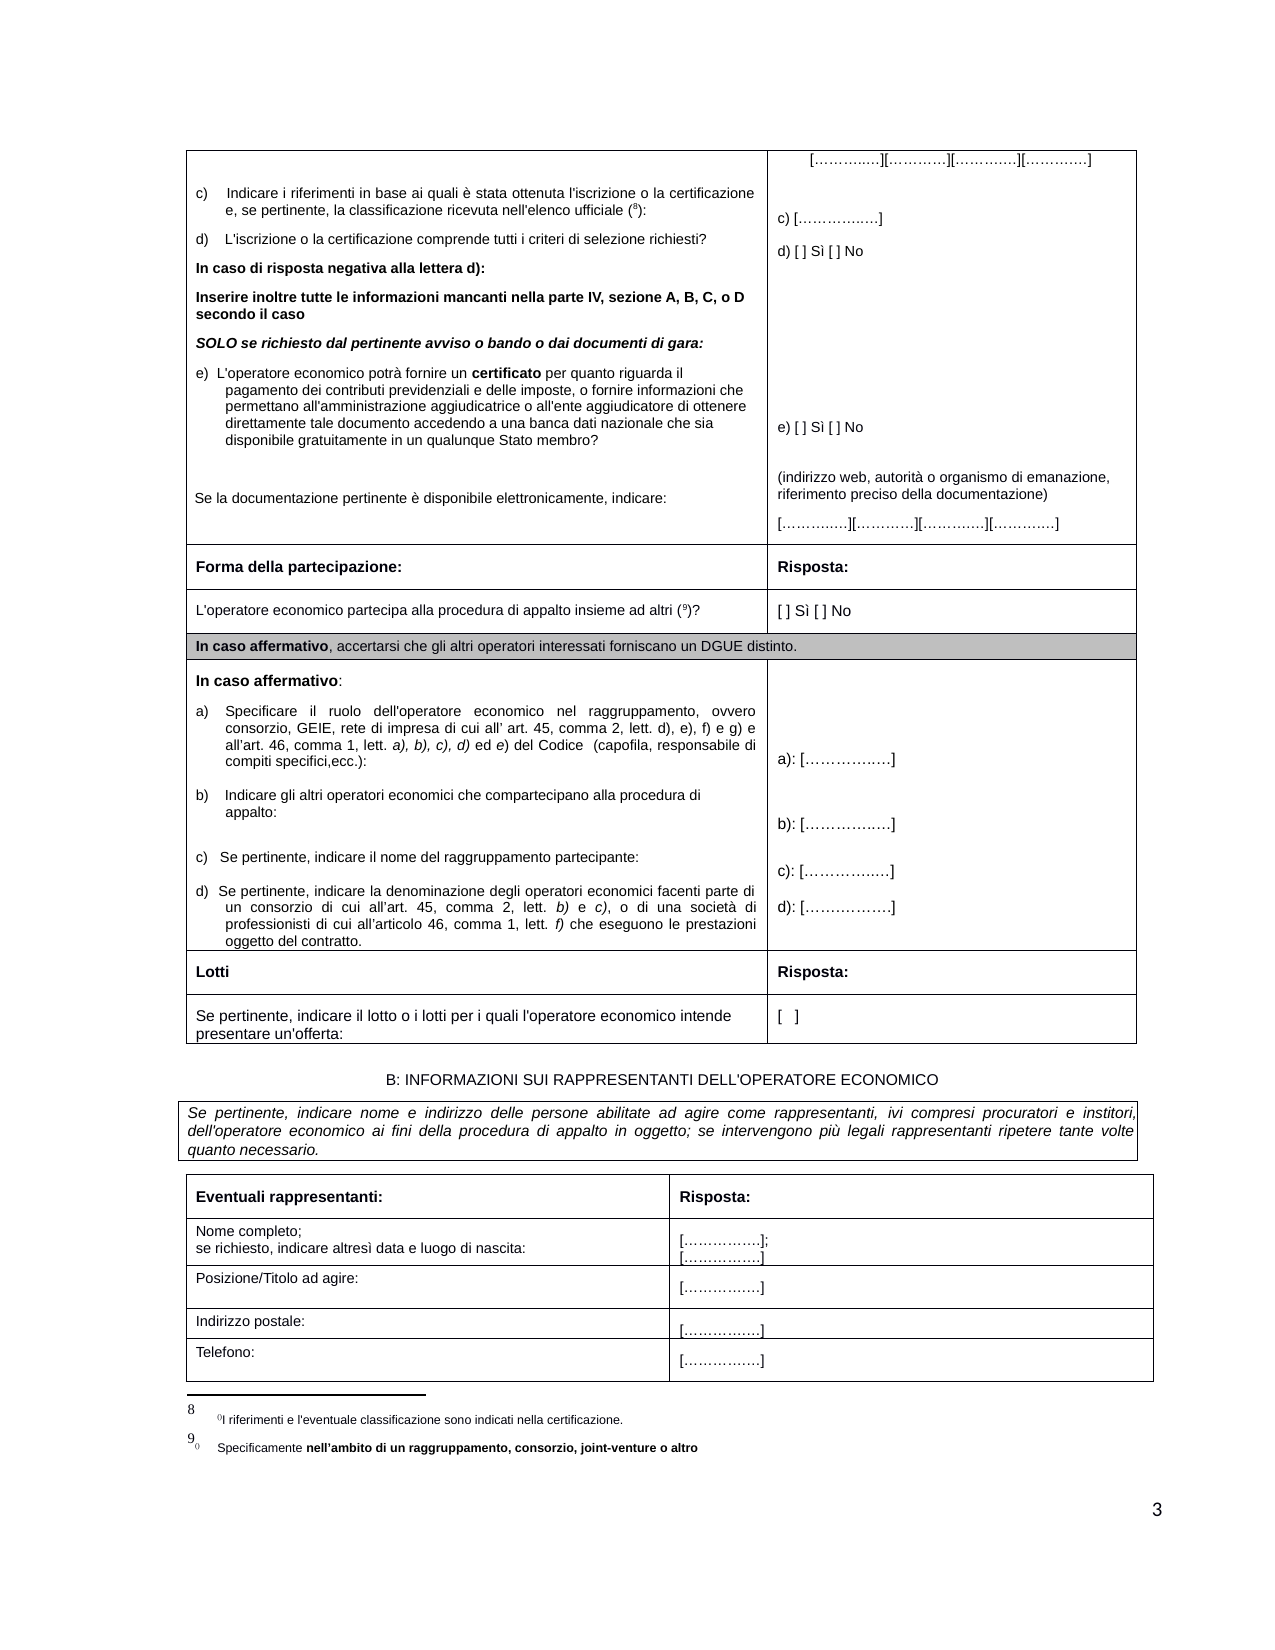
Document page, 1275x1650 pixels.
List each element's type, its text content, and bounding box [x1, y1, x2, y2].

table_cell a): […………..…] b): […………..…] c): […………..…] d): […….……….] [768, 660, 1136, 949]
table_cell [187, 151, 767, 544]
table_cell Se pertinente, indicare il lotto o i lotti per i quali l'operatore economico intende presentare un'offerta: [187, 995, 767, 1043]
title B: Informazioni sui rappresentanti dell'operatore economico [187, 1071, 1137, 1088]
table_cell Posizione/Titolo ad agire: [187, 1266, 669, 1308]
table_cell [ ] [768, 995, 1136, 1043]
table_cell In caso affermativo: Specificare il ruolo dell'operatore economico nel raggruppamento, ovvero consorzio, GEIE, rete di impresa di cui all’ art. 45, comma 2, lett. d), e), f) e g) e all’art. 46, comma 1, lett. a), b), c), d) ed e) del Codice (capofila, responsabile di compiti specifici,ecc.): b) Indicare gli altri operatori economici che compartecipano alla procedura di appalto: c) Se pertinente, indicare il nome del raggruppamento partecipante: d) Se pertinente, indicare la denominazione degli operatori economici facenti parte di un consorzio di cui all’art. 45, comma 2, lett. b) e c), o di una società di professionisti di cui all’articolo 46, comma 1, lett. f) che eseguono le prestazioni oggetto del contratto. [187, 660, 767, 949]
table_cell [ ] Sì [ ] No [768, 590, 1136, 632]
table_cell Lotti [187, 951, 767, 993]
table_cell In caso affermativo, accertarsi che gli altri operatori interessati forniscano un DGUE distinto. [187, 634, 1136, 659]
table_cell […………….]; […………….] [670, 1219, 1153, 1265]
table_cell Telefono: [187, 1339, 669, 1381]
table_cell Risposta: [768, 545, 1136, 588]
table_cell Risposta: [768, 951, 1136, 993]
table_cell Nome completo; se richiesto, indicare altresì data e luogo di nascita: [187, 1219, 669, 1265]
table_cell [………….…] [670, 1309, 1153, 1338]
table_cell Indirizzo postale: [187, 1309, 669, 1338]
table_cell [768, 151, 1136, 544]
table_cell L'operatore economico partecipa alla procedura di appalto insieme ad altri ()? [187, 590, 767, 632]
table_cell [………….…] [670, 1266, 1153, 1308]
text Se pertinente, indicare nome e indirizzo delle persone abilitate ad agire come rappresentanti, ivi compresi procuratori e institori, dell'operatore economico ai fini della procedura di appalto in oggetto; se intervengono più legali rappresentanti ripetere tante volte quanto necessario. [179, 1102, 1137, 1160]
table_header Eventuali rappresentanti: [187, 1175, 669, 1218]
table_cell [………….…] [670, 1339, 1153, 1381]
table_header Risposta: [670, 1175, 1153, 1218]
table_cell Forma della partecipazione: [187, 545, 767, 588]
